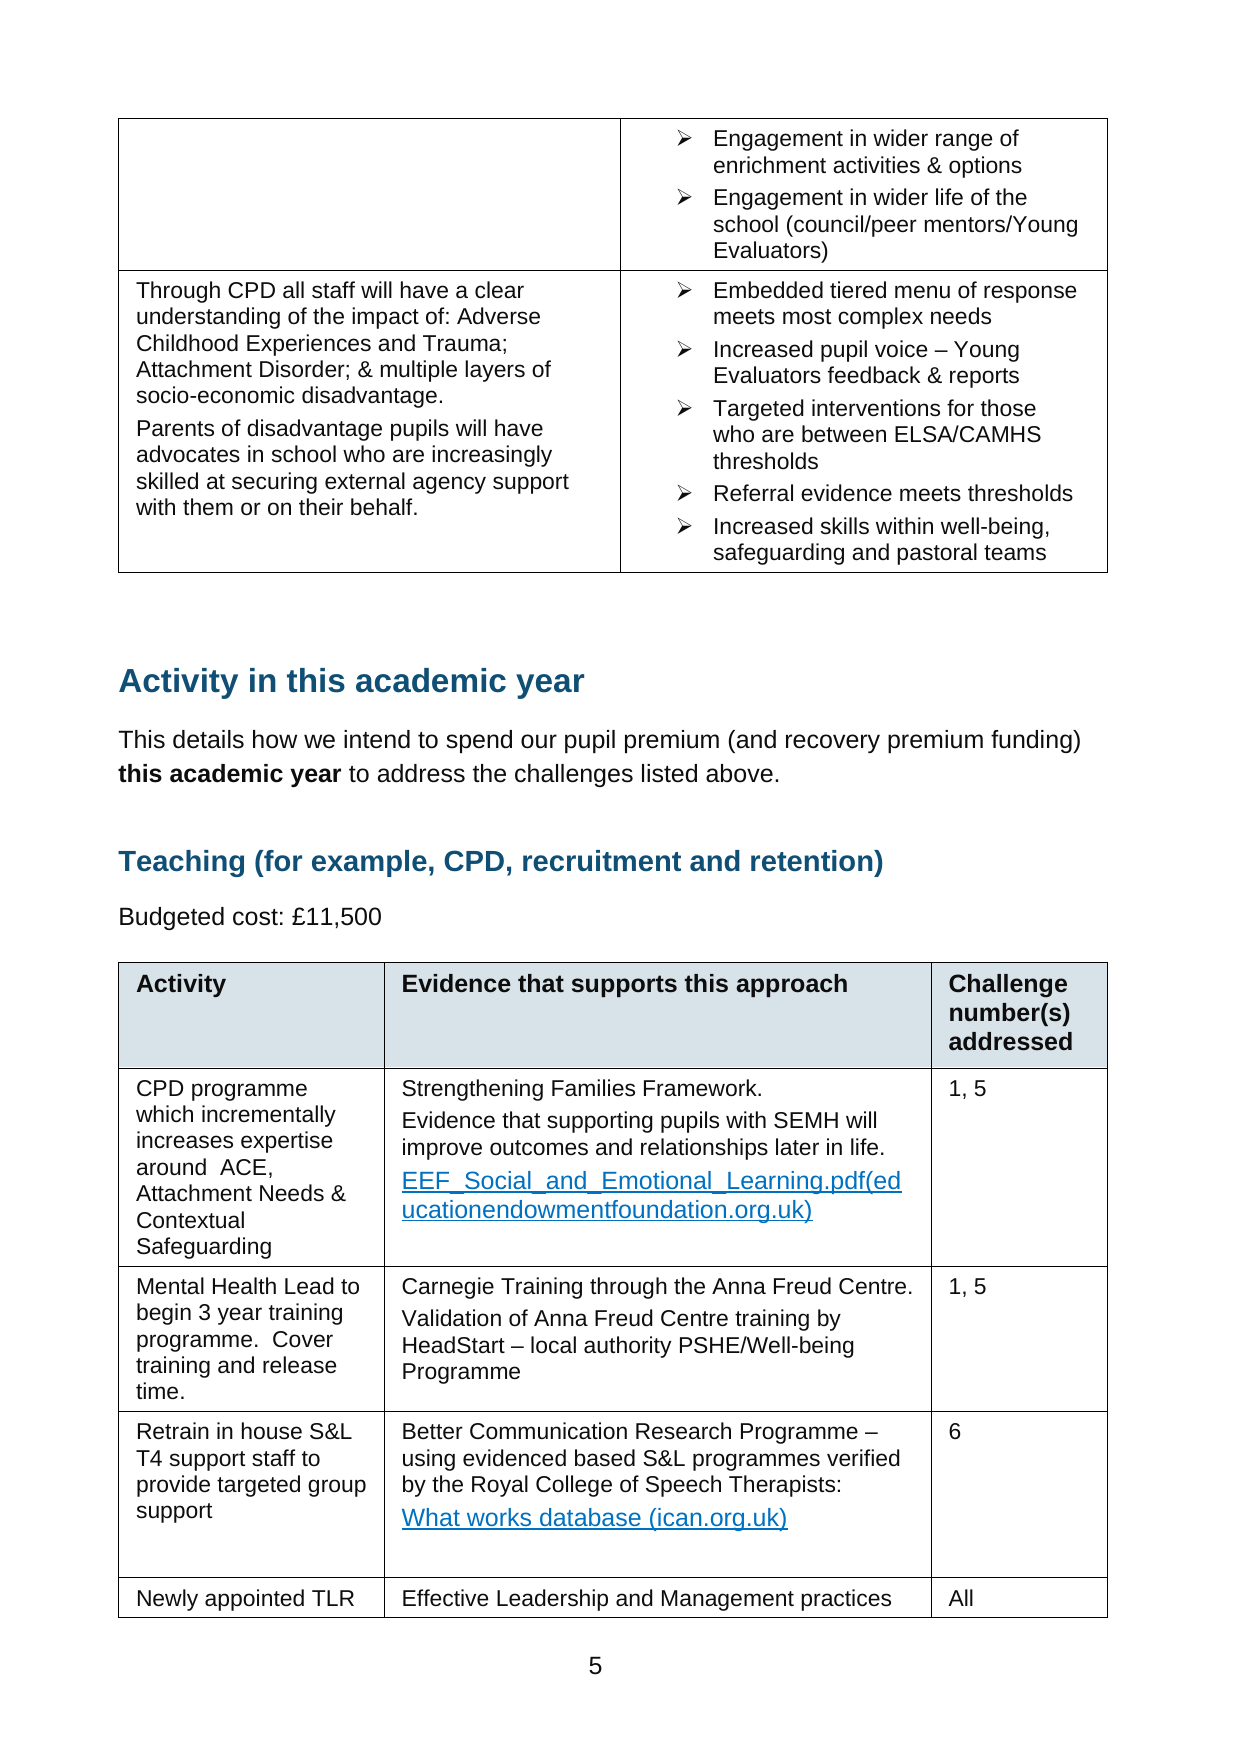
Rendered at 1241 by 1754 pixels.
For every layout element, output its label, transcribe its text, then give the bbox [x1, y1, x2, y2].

table_cell Through CPD all staff will have a clear understanding of the impact of: Adverse Childhood Experiences and Trauma; Attachment Disorder; & multiple layers of socio-economic disadvantage. Parents of disadvantage pupils will have advocates in school who are increasingly skilled at securing external agency support with them or on their behalf. [119, 271, 620, 572]
text This details how we intend to spend our pupil premium (and recovery premium funding) this academic year to address the challenges listed above. [118, 725, 1107, 788]
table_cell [385, 1578, 931, 1617]
table_cell 6 [932, 1412, 1107, 1577]
table_header Activity [119, 963, 384, 1067]
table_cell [621, 119, 1107, 270]
table_cell Better Communication Research Programme – using evidenced based S&L programmes verified by the Royal College of Speech Therapists: What works database (ican.org.uk) [385, 1412, 931, 1577]
text Budgeted cost: £11,500 [118, 902, 1107, 931]
table_header Challenge number(s) addressed [932, 963, 1107, 1067]
table_cell 1, 5 [932, 1069, 1107, 1266]
table_cell CPD programme which incrementally increases expertise around ACE, Attachment Needs & Contextual Safeguarding [119, 1069, 384, 1266]
table_cell Strengthening Families Framework. Evidence that supporting pupils with SEMH will improve outcomes and relationships later in life. EEF_Social_and_Emotional_Learning.pdf(educationendowmentfoundation.org.uk) [385, 1069, 931, 1266]
table_header Evidence that supports this approach [385, 963, 931, 1067]
table_cell Embedded tiered menu of response meets most complex needs Increased pupil voice – Young Evaluators feedback & reports Targeted interventions for those who are between ELSA/CAMHS thresholds Referral evidence meets thresholds Increased skills within well-being, safeguarding and pastoral teams [621, 271, 1107, 572]
table_cell 1, 5 [932, 1267, 1107, 1411]
table_cell Mental Health Lead to begin 3 year training programme. Cover training and release time. [119, 1267, 384, 1411]
table_cell All [932, 1578, 1107, 1617]
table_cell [119, 119, 620, 270]
subtitle Teaching (for example, CPD, recruitment and retention) [118, 844, 1107, 877]
table_cell Retrain in house S&L T4 support staff to provide targeted group support [119, 1412, 384, 1577]
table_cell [119, 1578, 384, 1617]
table_cell Carnegie Training through the Anna Freud Centre. Validation of Anna Freud Centre training by HeadStart – local authority PSHE/Well-being Programme [385, 1267, 931, 1411]
subtitle Activity in this academic year [118, 661, 1107, 700]
